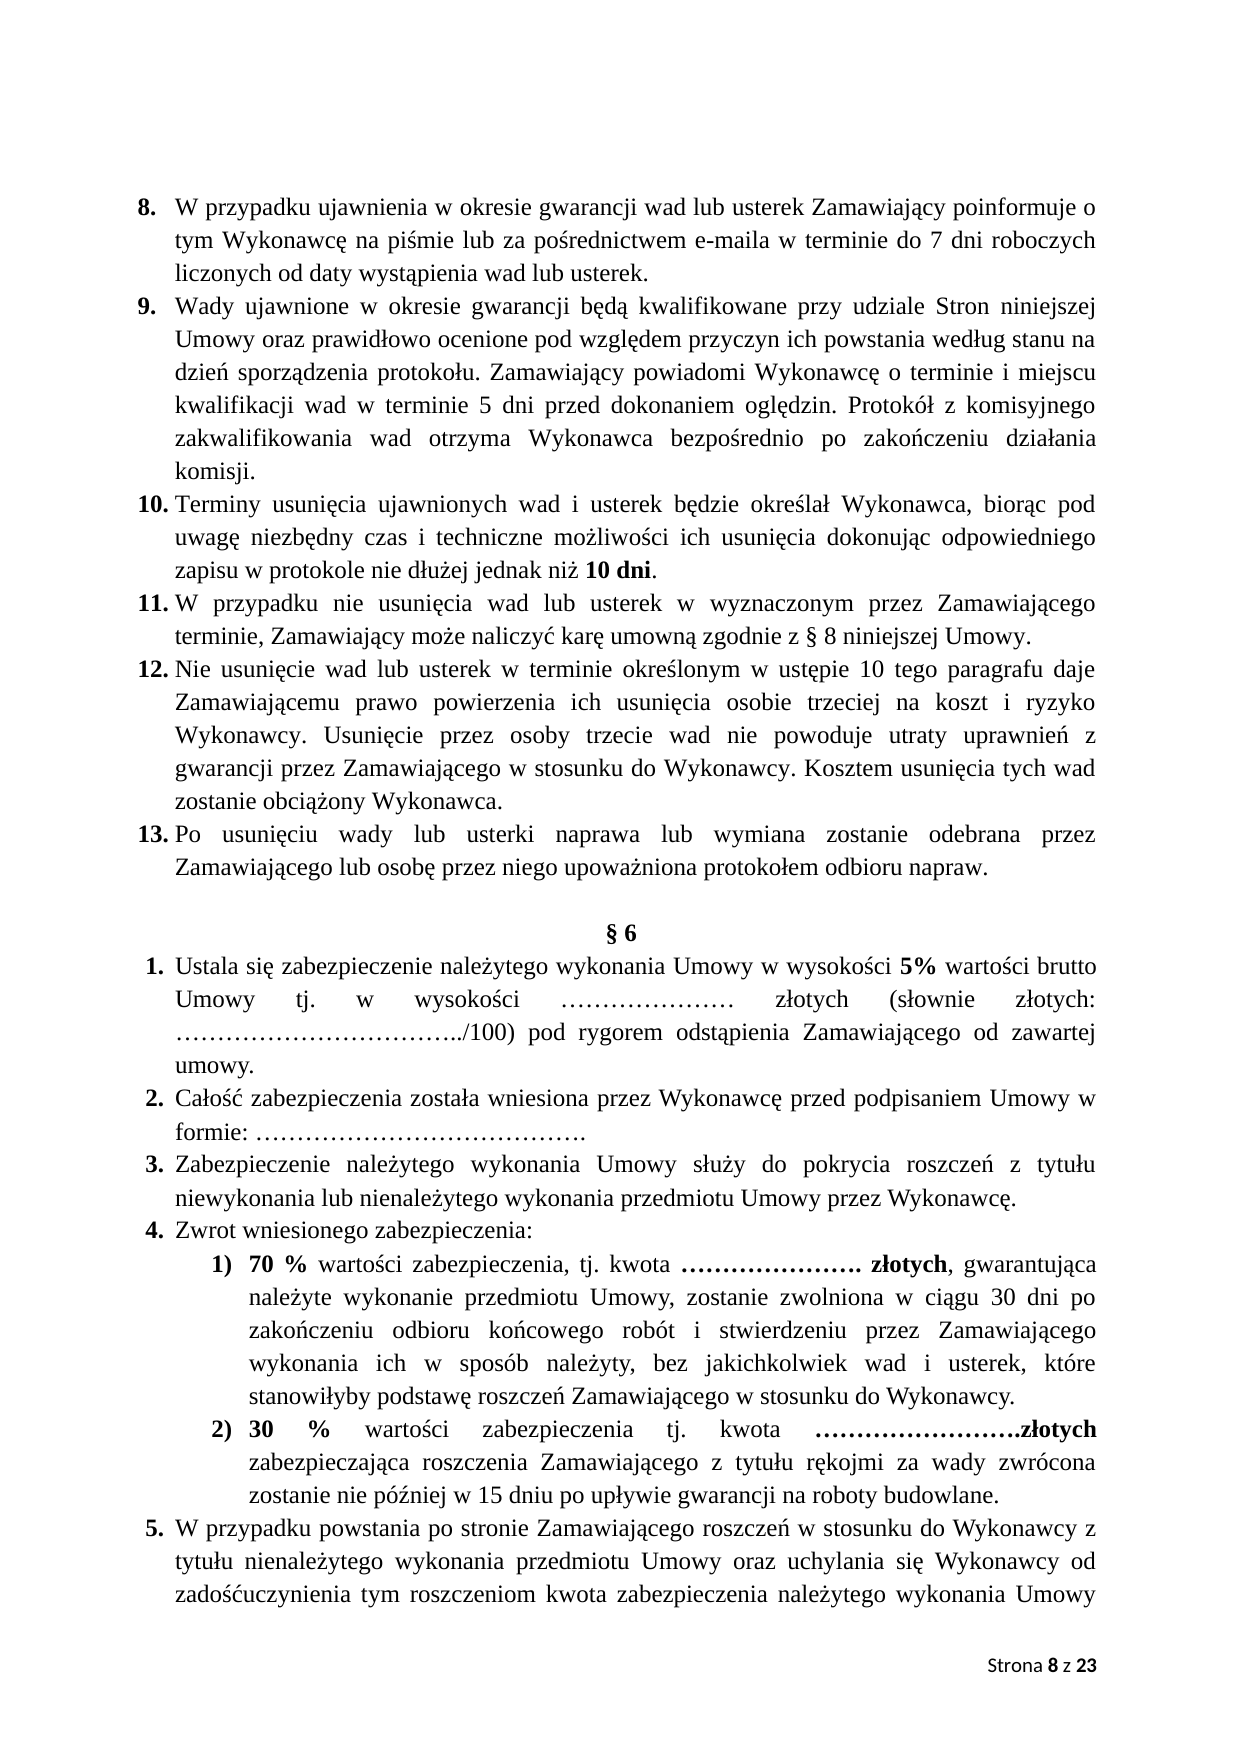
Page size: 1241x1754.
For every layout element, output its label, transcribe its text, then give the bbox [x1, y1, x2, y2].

list Po usunięciu wady lub usterki naprawa lub wymiana zostanie odebrana przez Zamawiającego lub osobę przez niego upoważniona protokołem odbioru napraw. [137, 819, 1097, 881]
list Terminy usunięcia ujawnionych wad i usterek będzie określał Wykonawca, biorąc pod uwagę niezbędny czas i techniczne możliwości ich usunięcia dokonując odpowiedniego zapisu w protokole nie dłużej jednak niż 10 dni. [137, 489, 1097, 584]
list Całość zabezpieczenia została wniesiona przez Wykonawcę przed podpisaniem Umowy w formie: …………………………………. [145, 1083, 1097, 1145]
text § 6 [145, 918, 1097, 947]
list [145, 1513, 1097, 1608]
list W przypadku nie usunięcia wad lub usterek w wyznaczonym przez Zamawiającego terminie, Zamawiający może naliczyć karę umowną zgodnie z § 8 niniejszej Umowy. [137, 588, 1097, 650]
list W przypadku ujawnienia w okresie gwarancji wad lub usterek Zamawiający poinformuje o tym Wykonawcę na piśmie lub za pośrednictwem e-maila w terminie do 7 dni roboczych liczonych od daty wystąpienia wad lub usterek. [137, 192, 1097, 287]
list Nie usunięcie wad lub usterek w terminie określonym w ustępie 10 tego paragrafu daje Zamawiającemu prawo powierzenia ich usunięcia osobie trzeciej na koszt i ryzyko Wykonawcy. Usunięcie przez osoby trzecie wad nie powoduje utraty uprawnień z gwarancji przez Zamawiającego w stosunku do Wykonawcy. Kosztem usunięcia tych wad zostanie obciążony Wykonawca. [137, 654, 1097, 815]
list Wady ujawnione w okresie gwarancji będą kwalifikowane przy udziale Stron niniejszej Umowy oraz prawidłowo ocenione pod względem przyczyn ich powstania według stanu na dzień sporządzenia protokołu. Zamawiający powiadomi Wykonawcę o terminie i miejscu kwalifikacji wad w terminie 5 dni przed dokonaniem oględzin. Protokół z komisyjnego zakwalifikowania wad otrzyma Wykonawca bezpośrednio po zakończeniu działania komisji. [137, 291, 1097, 485]
list 70 % wartości zabezpieczenia, tj. kwota …………………. złotych, gwarantująca należyte wykonanie przedmiotu Umowy, zostanie zwolniona w ciągu 30 dni po zakończeniu odbioru końcowego robót i stwierdzeniu przez Zamawiającego wykonania ich w sposób należyty, bez jakichkolwiek wad i usterek, które stanowiłyby podstawę roszczeń Zamawiającego w stosunku do Wykonawcy. [211, 1249, 1097, 1409]
list Zwrot wniesionego zabezpieczenia: [145, 1216, 1097, 1244]
list Ustala się zabezpieczenie należytego wykonania Umowy w wysokości 5% wartości brutto Umowy tj. w wysokości ………………… złotych (słownie złotych: ……………………………../100) pod rygorem odstąpienia Zamawiającego od zawartej umowy. [145, 951, 1097, 1079]
list 30 % wartości zabezpieczenia tj. kwota …………………….złotych zabezpieczająca roszczenia Zamawiającego z tytułu rękojmi za wady zwrócona zostanie nie później w 15 dniu po upływie gwarancji na roboty budowlane. [211, 1414, 1097, 1508]
list Zabezpieczenie należytego wykonania Umowy służy do pokrycia roszczeń z tytułu niewykonania lub nienależytego wykonania przedmiotu Umowy przez Wykonawcę. [145, 1149, 1097, 1211]
